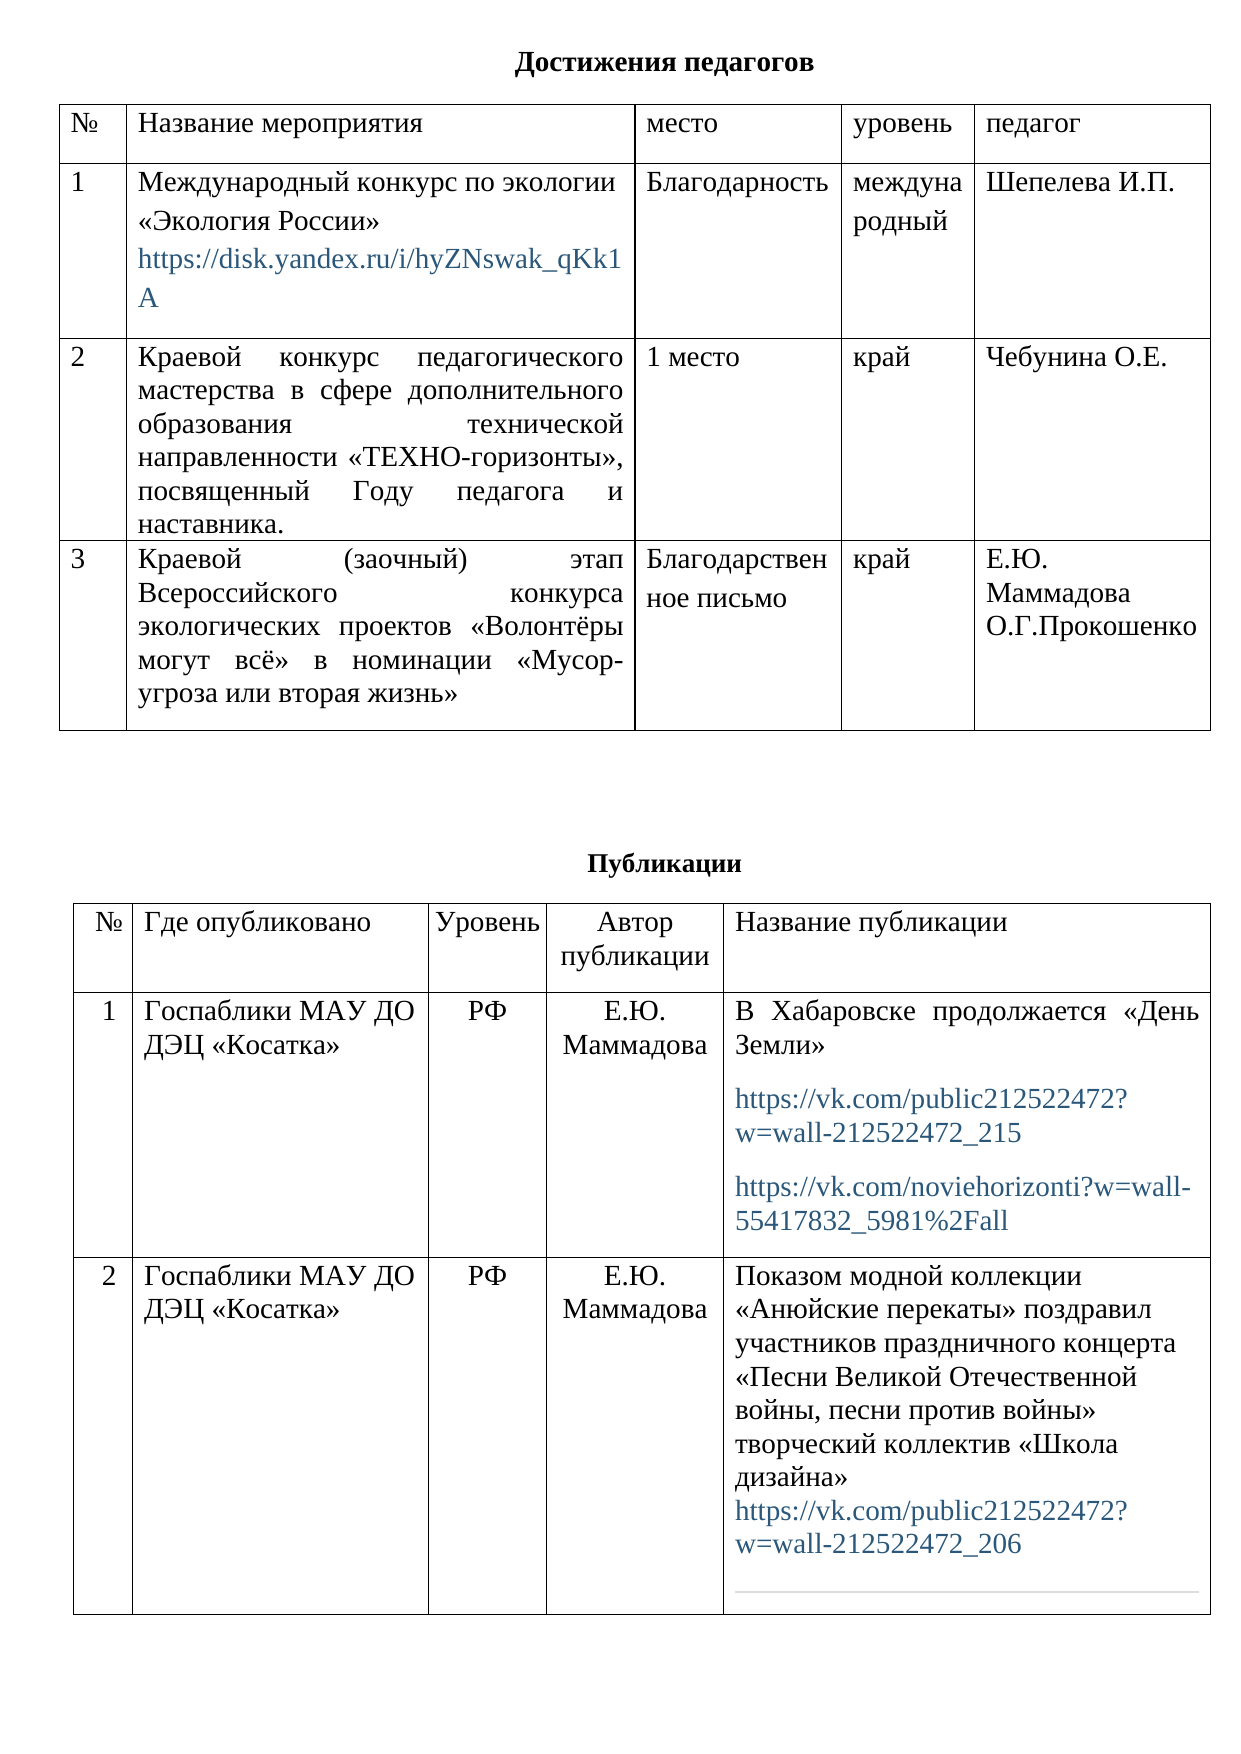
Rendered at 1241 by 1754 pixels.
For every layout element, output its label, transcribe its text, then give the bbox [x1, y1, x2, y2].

table_cell Чебунина О.Е. [975, 339, 1210, 540]
table_cell 2 [74, 1258, 132, 1614]
table_cell Краевой конкурс педагогического мастерства в сфере дополнительного образования технической направленности «ТЕХНО-горизонты», посвященный Году педагога и наставника. [127, 339, 634, 540]
table_cell Международный конкурс по экологии «Экология России» https://disk.yandex.ru/i/hyZNswak_qKk1A [127, 164, 634, 338]
table_cell международный [842, 164, 974, 338]
table_cell 2 [60, 339, 126, 540]
table_cell Е.Ю. Маммадова О.Г.Прокошенко [975, 541, 1210, 730]
table_header Название публикации [724, 904, 1210, 992]
table_header уровень [842, 105, 974, 163]
table_header Где опубликовано [133, 904, 428, 992]
table_header Уровень [429, 904, 546, 992]
table_cell Показом модной коллекции «Анюйские перекаты» поздравил участников праздничного концерта «Песни Великой Отечественной войны, песни против войны» творческий коллектив «Школа дизайна» https://vk.com/public212522472?w=wall-212522472_206 [724, 1258, 1210, 1614]
table_header № [74, 904, 132, 992]
table_cell Шепелева И.П. [975, 164, 1210, 338]
table_cell край [842, 339, 974, 540]
table_header место [636, 105, 841, 163]
table_header № [60, 105, 126, 163]
table_cell Е.Ю. Маммадова [547, 993, 723, 1257]
table_cell Е.Ю. Маммадова [547, 1258, 723, 1614]
table_cell РФ [429, 993, 546, 1257]
text Публикации [177, 847, 1152, 878]
table_cell Госпаблики МАУ ДО ДЭЦ «Косатка» [133, 1258, 428, 1614]
table_cell В Хабаровске продолжается «День Земли» https://vk.com/public212522472?w=wall-212522472_215 https://vk.com/noviehorizonti?w=wall-55417832_5981%2Fall [724, 993, 1210, 1257]
table_cell 3 [60, 541, 126, 730]
table_header Автор публикации [547, 904, 723, 992]
table_header педагог [975, 105, 1210, 163]
table_cell Краевой (заочный) этап Всероссийского конкурса экологических проектов «Волонтёры могут всё» в номинации «Мусор-угроза или вторая жизнь» [127, 541, 634, 730]
table_header Название мероприятия [127, 105, 634, 163]
table_cell 1 [60, 164, 126, 338]
table_cell Госпаблики МАУ ДО ДЭЦ «Косатка» [133, 993, 428, 1257]
table_cell Благодарственное письмо [636, 541, 841, 730]
table_cell 1 место [636, 339, 841, 540]
table_cell РФ [429, 1258, 546, 1614]
text Достижения педагогов [177, 44, 1152, 78]
table_cell 1 [74, 993, 132, 1257]
table_cell край [842, 541, 974, 730]
table_cell Благодарность [636, 164, 841, 338]
